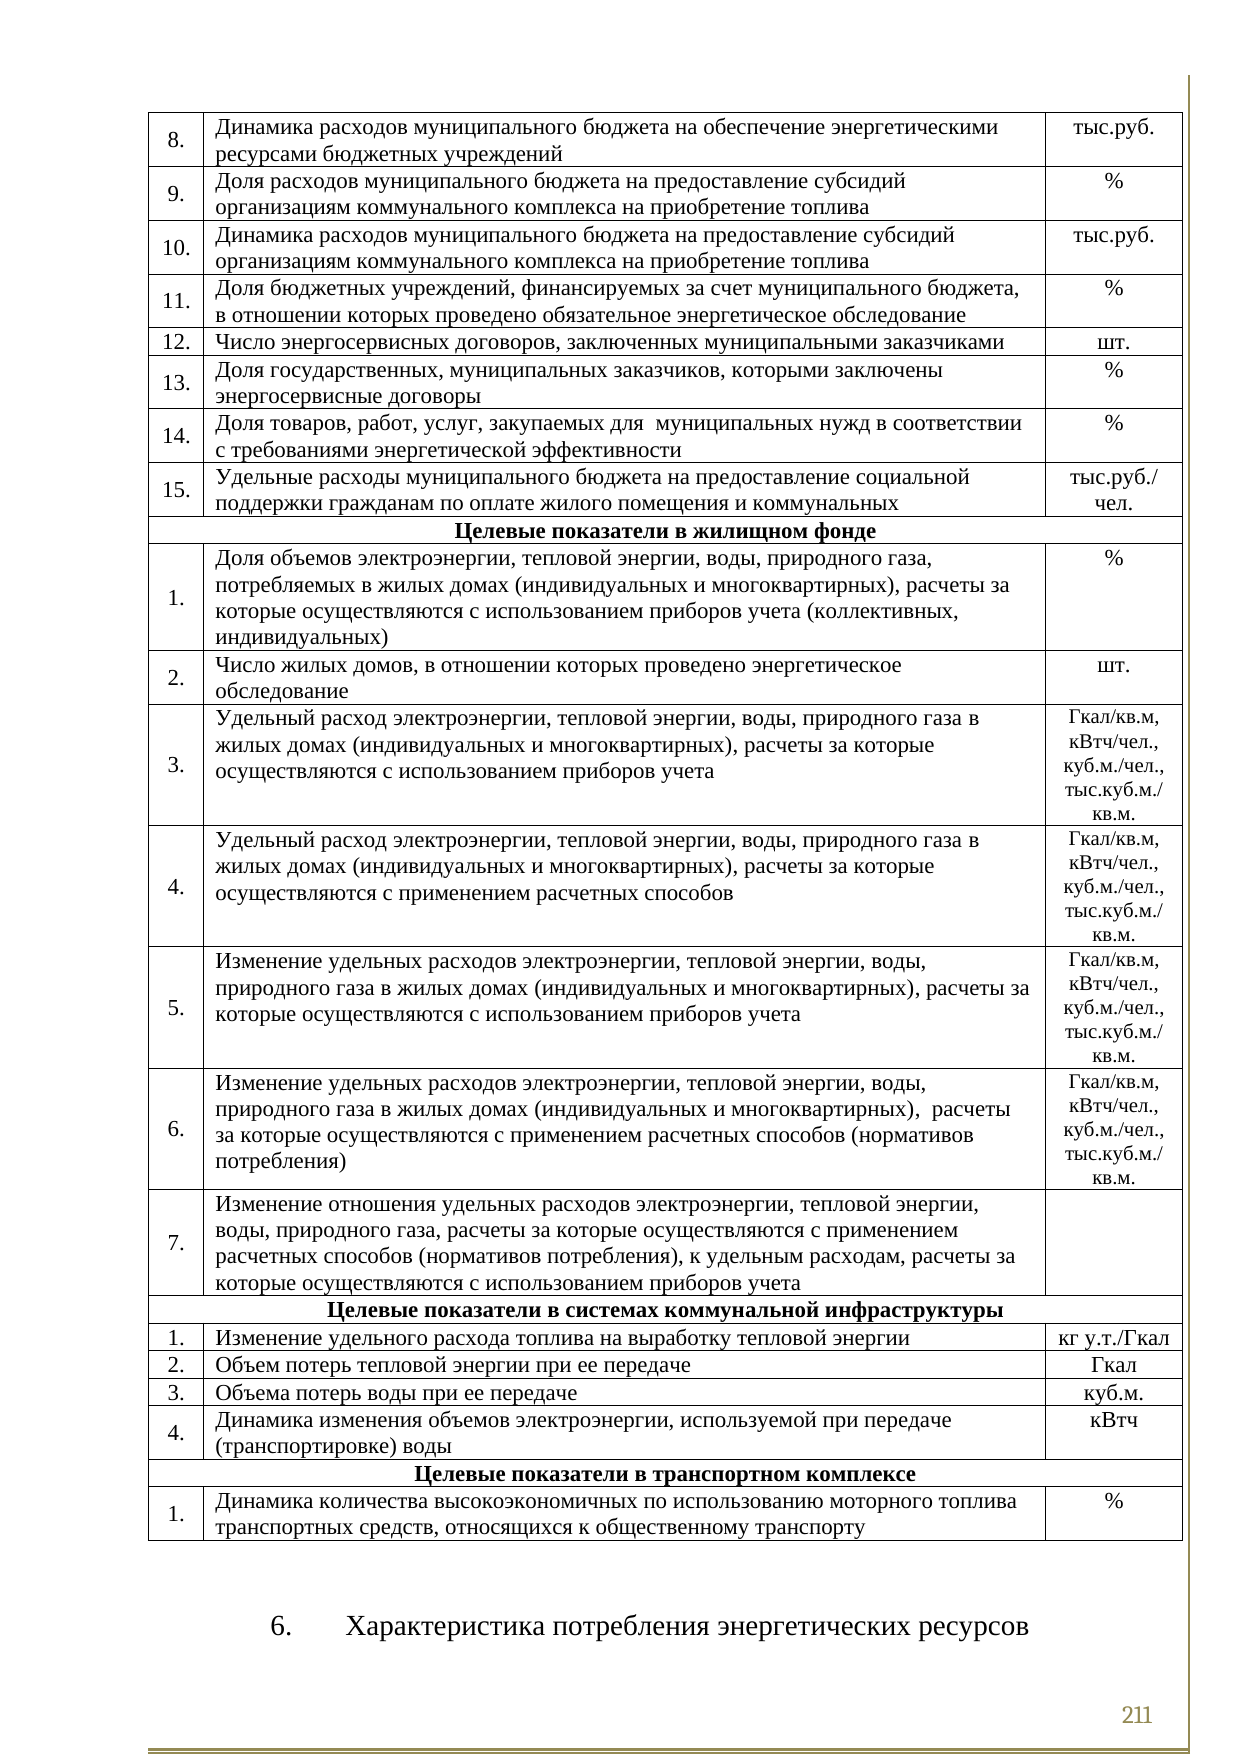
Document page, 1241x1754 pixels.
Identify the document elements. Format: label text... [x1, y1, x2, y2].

table_cell 1. [149, 1487, 203, 1540]
table_cell Изменение удельных расходов электроэнергии, тепловой энергии, воды, природного газа в жилых домах (индивидуальных и многоквартирных), расчеты за которые осуществляются с применением расчетных способов (нормативов потребления) [204, 1069, 1045, 1189]
table_cell 3. [149, 1379, 203, 1405]
table_cell Доля товаров, работ, услуг, закупаемых для муниципальных нужд в соответствии с требованиями энергетической эффективности [204, 409, 1045, 462]
table_cell 3. [149, 705, 203, 825]
table_cell % [1046, 1487, 1182, 1540]
table_cell 6. [149, 1069, 203, 1189]
table_cell 10. [149, 221, 203, 273]
table_cell шт. [1046, 651, 1182, 703]
table_cell Целевые показатели в системах коммунальной инфраструктуры [149, 1296, 1182, 1323]
table_cell 12. [149, 328, 203, 354]
table_cell 1. [149, 1324, 203, 1350]
table_cell шт. [1046, 328, 1182, 354]
table_cell Доля бюджетных учреждений, финансируемых за счет муниципального бюджета, в отношении которых проведено обязательное энергетическое обследование [204, 275, 1045, 327]
table_cell Объема потерь воды при ее передаче [204, 1379, 1045, 1405]
table_cell Изменение отношения удельных расходов электроэнергии, тепловой энергии, воды, природного газа, расчеты за которые осуществляются с применением расчетных способов (нормативов потребления), к удельным расходам, расчеты за которые осуществляются с использованием приборов учета [204, 1190, 1045, 1295]
table_cell Доля объемов электроэнергии, тепловой энергии, воды, природного газа, потребляемых в жилых домах (индивидуальных и многоквартирных), расчеты за которые осуществляются с использованием приборов учета (коллективных, индивидуальных) [204, 544, 1045, 650]
table_cell 14. [149, 409, 203, 462]
table_cell Удельные расходы муниципального бюджета на предоставление социальной поддержки гражданам по оплате жилого помещения и коммунальных [204, 463, 1045, 516]
table_cell [1046, 1190, 1182, 1295]
table_cell куб.м. [1046, 1379, 1182, 1405]
table_cell Удельный расход электроэнергии, тепловой энергии, воды, природного газа в жилых домах (индивидуальных и многоквартирных), расчеты за которые осуществляются с использованием приборов учета [204, 705, 1045, 825]
table_cell % [1046, 356, 1182, 408]
table_cell Изменение удельных расходов электроэнергии, тепловой энергии, воды, природного газа в жилых домах (индивидуальных и многоквартирных), расчеты за которые осуществляются с использованием приборов учета [204, 947, 1045, 1067]
table_cell Изменение удельного расхода топлива на выработку тепловой энергии [204, 1324, 1045, 1350]
table_cell 5. [149, 947, 203, 1067]
table_cell Динамика расходов муниципального бюджета на предоставление субсидий организациям коммунального комплекса на приобретение топлива [204, 221, 1045, 273]
table_cell % [1046, 167, 1182, 220]
table_cell Удельный расход электроэнергии, тепловой энергии, воды, природного газа в жилых домах (индивидуальных и многоквартирных), расчеты за которые осуществляются с применением расчетных способов [204, 826, 1045, 946]
subtitle Характеристика потребления энергетических ресурсов [148, 1608, 1152, 1641]
table_cell Динамика расходов муниципального бюджета на обеспечение энергетическими ресурсами бюджетных учреждений [204, 113, 1045, 166]
table_cell Число жилых домов, в отношении которых проведено энергетическое обследование [204, 651, 1045, 703]
table_cell кВтч [1046, 1406, 1182, 1459]
table_cell 2. [149, 651, 203, 703]
table_cell 11. [149, 275, 203, 327]
table_cell 9. [149, 167, 203, 220]
table_cell 13. [149, 356, 203, 408]
table_cell тыс.руб. [1046, 221, 1182, 273]
table_cell 2. [149, 1351, 203, 1377]
table_cell 7. [149, 1190, 203, 1295]
table_cell кг у.т./Гкал [1046, 1324, 1182, 1350]
table_cell 8. [149, 113, 203, 166]
table_cell тыс.руб./ чел. [1046, 463, 1182, 516]
table_cell Доля расходов муниципального бюджета на предоставление субсидий организациям коммунального комплекса на приобретение топлива [204, 167, 1045, 220]
table_cell 1. [149, 544, 203, 650]
table_cell Динамика количества высокоэкономичных по использованию моторного топлива транспортных средств, относящихся к общественному транспорту [204, 1487, 1045, 1540]
table_cell 15. [149, 463, 203, 516]
table_cell Гкал/кв.м, кВтч/чел., куб.м./чел., тыс.куб.м./кв.м. [1046, 705, 1182, 825]
table_cell 4. [149, 1406, 203, 1459]
table_cell Гкал/кв.м, кВтч/чел., куб.м./чел., тыс.куб.м./кв.м. [1046, 947, 1182, 1067]
table_cell % [1046, 275, 1182, 327]
table_cell Объем потерь тепловой энергии при ее передаче [204, 1351, 1045, 1377]
table_cell % [1046, 544, 1182, 650]
table_cell Доля государственных, муниципальных заказчиков, которыми заключены энергосервисные договоры [204, 356, 1045, 408]
table_cell Гкал/кв.м, кВтч/чел., куб.м./чел., тыс.куб.м./кв.м. [1046, 826, 1182, 946]
table_cell Гкал [1046, 1351, 1182, 1377]
table_cell Целевые показатели в транспортном комплексе [149, 1460, 1182, 1486]
table_cell Целевые показатели в жилищном фонде [149, 517, 1182, 543]
table_cell % [1046, 409, 1182, 462]
table_cell Динамика изменения объемов электроэнергии, используемой при передаче (транспортировке) воды [204, 1406, 1045, 1459]
table_cell Гкал/кв.м, кВтч/чел., куб.м./чел., тыс.куб.м./кв.м. [1046, 1069, 1182, 1189]
table_cell тыс.руб. [1046, 113, 1182, 166]
table_cell Число энергосервисных договоров, заключенных муниципальными заказчиками [204, 328, 1045, 354]
table_cell 4. [149, 826, 203, 946]
